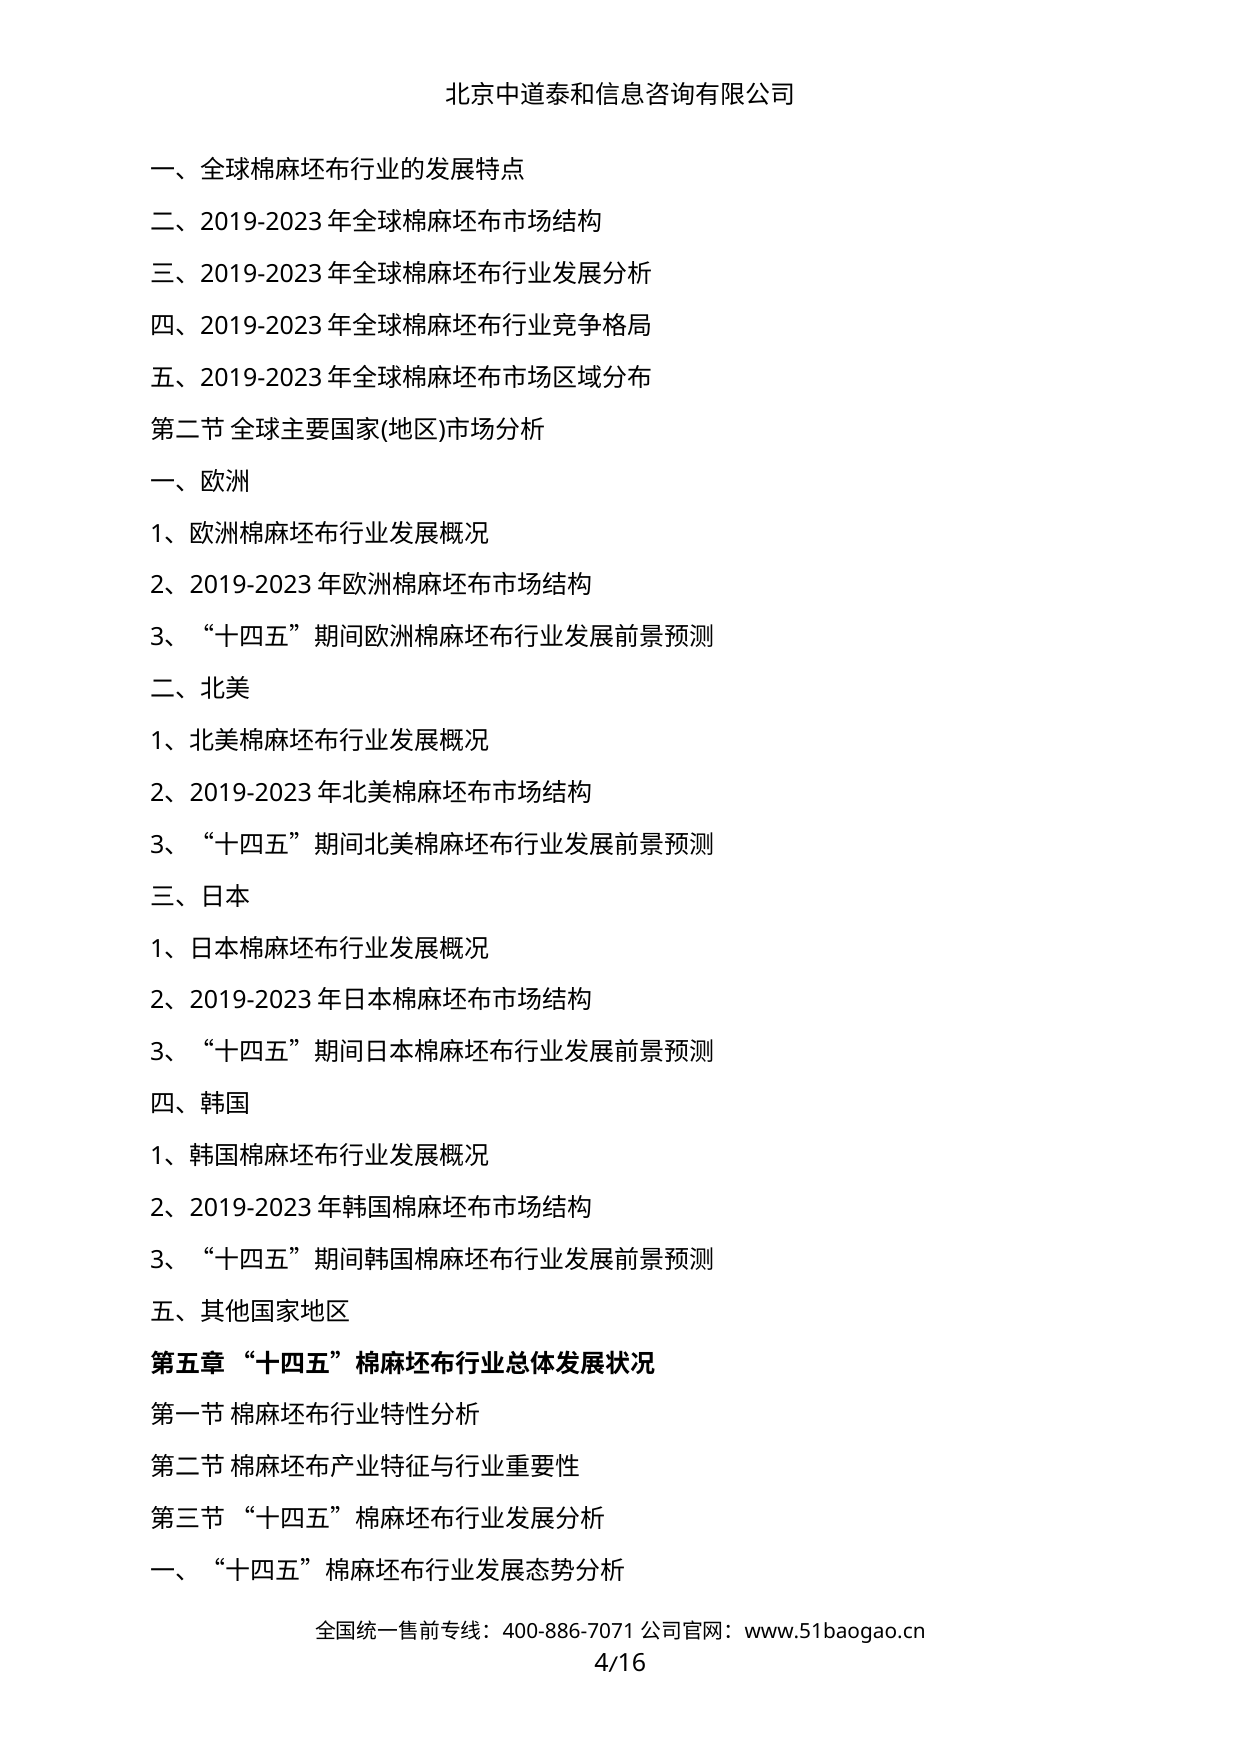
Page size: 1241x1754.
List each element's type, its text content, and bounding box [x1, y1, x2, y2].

text 2、2019-2023年欧洲棉麻坯布市场结构 [150, 565, 1090, 601]
text 第二节 全球主要国家(地区)市场分析 [150, 409, 1090, 446]
text 2、2019-2023年日本棉麻坯布市场结构 [150, 980, 1090, 1016]
text 三、2019-2023年全球棉麻坯布行业发展分析 [150, 254, 1090, 290]
text 二、北美 [150, 669, 1090, 705]
text 3、“十四五”期间日本棉麻坯布行业发展前景预测 [150, 1032, 1090, 1068]
text 3、“十四五”期间韩国棉麻坯布行业发展前景预测 [150, 1239, 1090, 1276]
text 1、欧洲棉麻坯布行业发展概况 [150, 513, 1090, 549]
text 四、2019-2023年全球棉麻坯布行业竞争格局 [150, 306, 1090, 342]
text 3、“十四五”期间北美棉麻坯布行业发展前景预测 [150, 824, 1090, 861]
text 四、韩国 [150, 1084, 1090, 1120]
text 三、日本 [150, 876, 1090, 912]
text 2、2019-2023年韩国棉麻坯布市场结构 [150, 1187, 1090, 1224]
text 第三节 “十四五”棉麻坯布行业发展分析 [150, 1499, 1090, 1535]
text 3、“十四五”期间欧洲棉麻坯布行业发展前景预测 [150, 617, 1090, 653]
text 二、2019-2023年全球棉麻坯布市场结构 [150, 202, 1090, 238]
text 五、2019-2023年全球棉麻坯布市场区域分布 [150, 357, 1090, 394]
text 1、韩国棉麻坯布行业发展概况 [150, 1136, 1090, 1172]
text 一、全球棉麻坯布行业的发展特点 [150, 150, 1090, 186]
text 1、日本棉麻坯布行业发展概况 [150, 928, 1090, 964]
text 五、其他国家地区 [150, 1291, 1090, 1327]
text 第五章 “十四五”棉麻坯布行业总体发展状况 [150, 1343, 1090, 1379]
text 1、北美棉麻坯布行业发展概况 [150, 721, 1090, 757]
text 第二节 棉麻坯布产业特征与行业重要性 [150, 1447, 1090, 1483]
text 第一节 棉麻坯布行业特性分析 [150, 1395, 1090, 1431]
text 一、“十四五”棉麻坯布行业发展态势分析 [150, 1551, 1090, 1587]
text 2、2019-2023年北美棉麻坯布市场结构 [150, 772, 1090, 809]
text 一、欧洲 [150, 461, 1090, 497]
